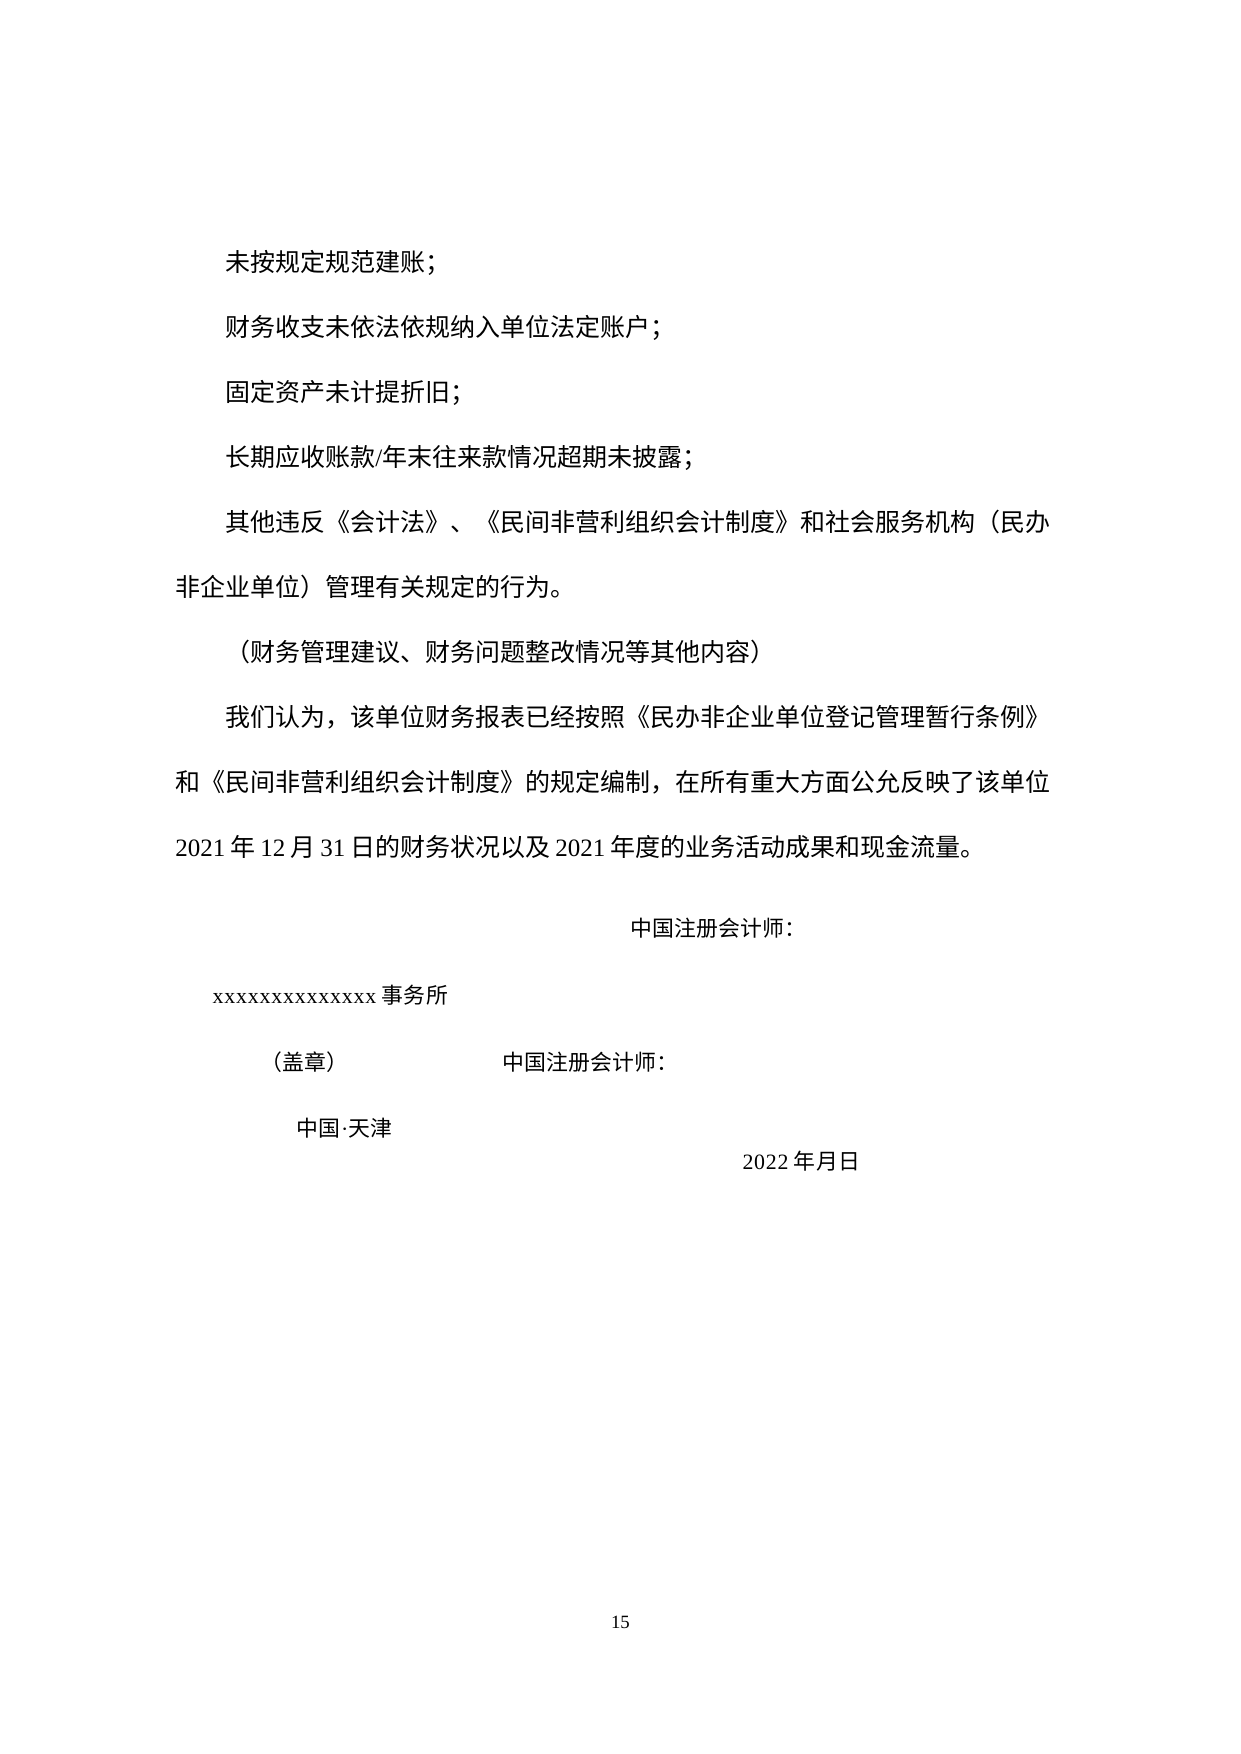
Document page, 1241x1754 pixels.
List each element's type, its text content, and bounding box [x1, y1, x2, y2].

text （盖章） 中国注册会计师： [209, 1043, 961, 1077]
text 未按规定规范建账； [175, 228, 1075, 293]
text 其他违反《会计法》、《民间非营利组织会计制度》和社会服务机构（民办非企业单位）管理有关规定的行为。 [175, 488, 1075, 618]
text 中国注册会计师： [176, 911, 1075, 943]
text （财务管理建议、财务问题整改情况等其他内容） [175, 618, 1075, 683]
text 中国·天津 [297, 1110, 961, 1143]
text 财务收支未依法依规纳入单位法定账户； [175, 293, 1075, 358]
text 固定资产未计提折旧； [175, 358, 1075, 423]
text 我们认为，该单位财务报表已经按照《民办非企业单位登记管理暂行条例》和《民间非营利组织会计制度》的规定编制，在所有重大方面公允反映了该单位2021年12月31日的财务状况以及2021年度的业务活动成果和现金流量。 [175, 683, 1075, 878]
text 长期应收账款/年末往来款情况超期未披露； [175, 423, 1075, 488]
text xxxxxxxxxxxxxx事务所 [165, 977, 1039, 1010]
text 2022年月日 [165, 1143, 1030, 1176]
